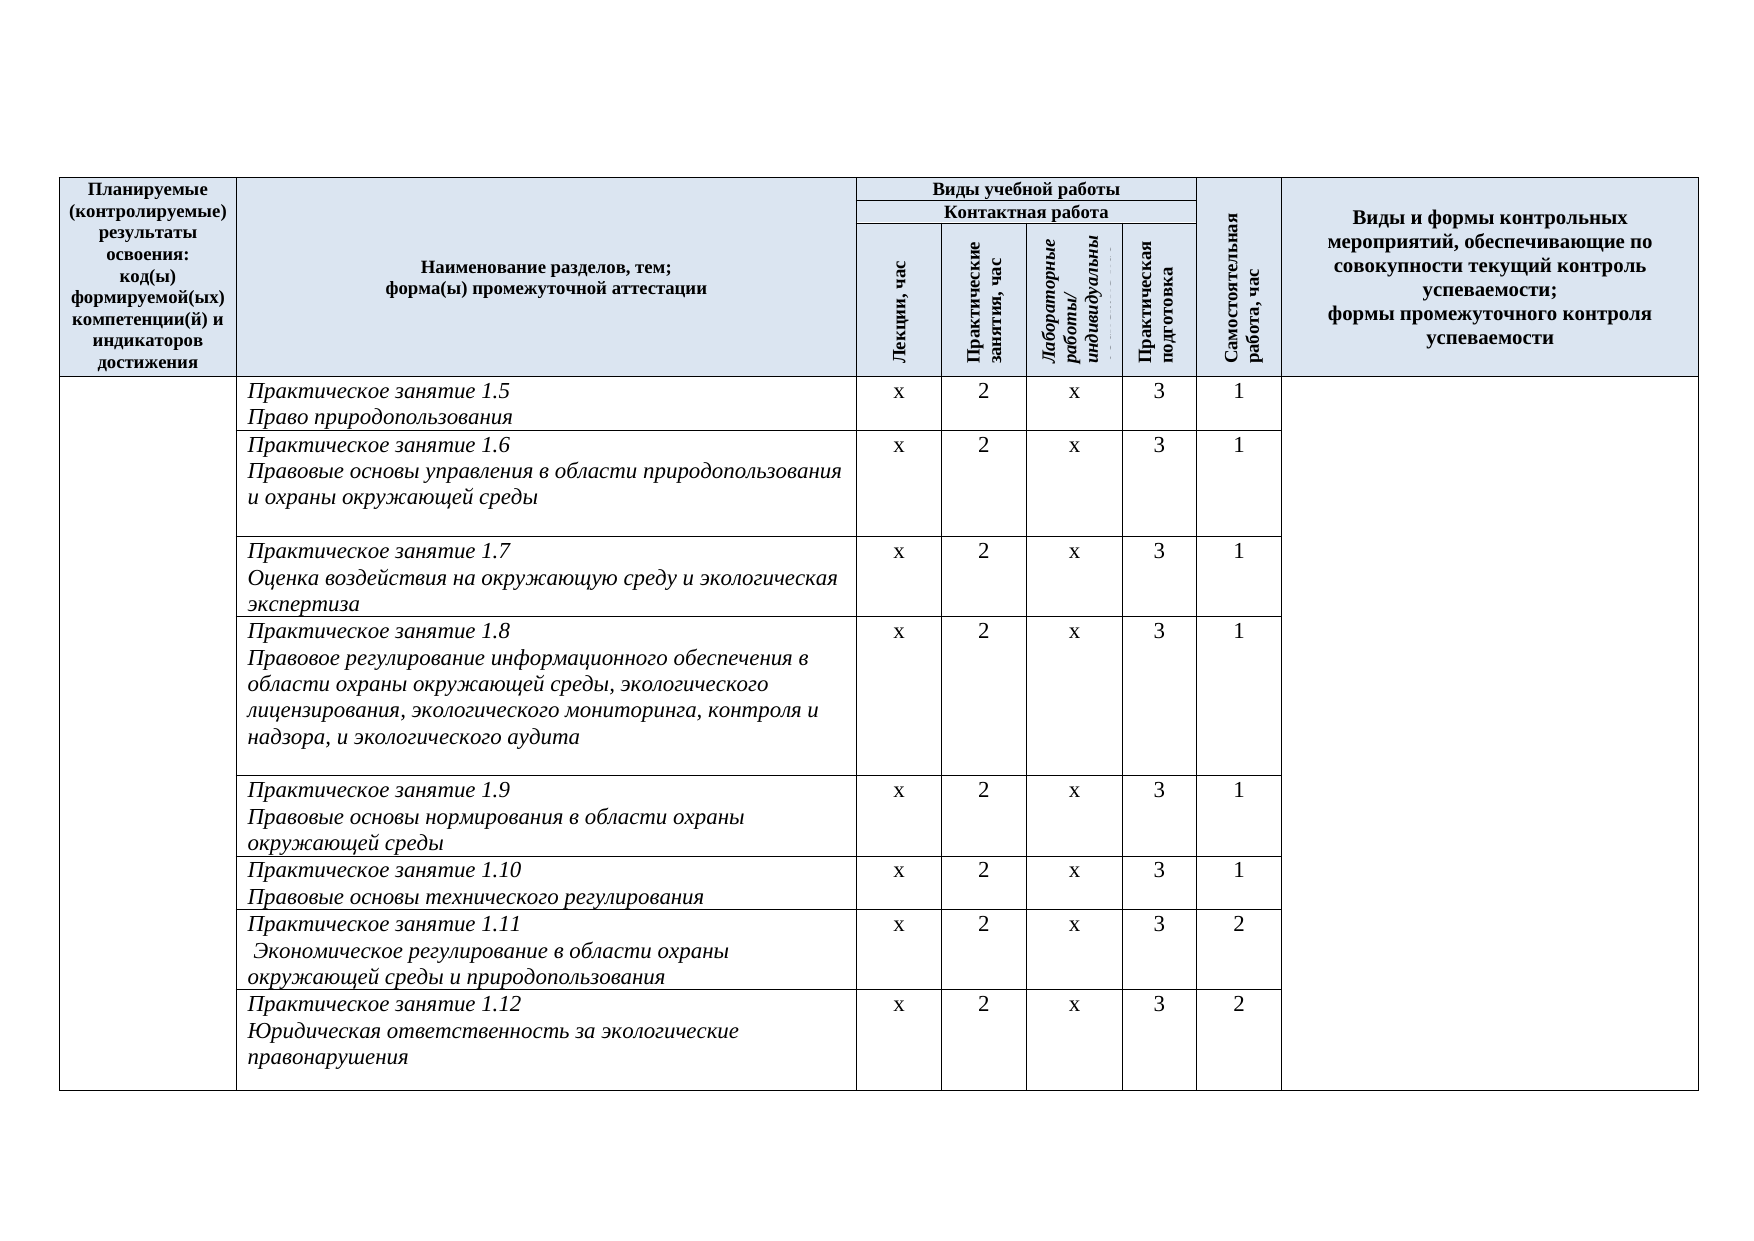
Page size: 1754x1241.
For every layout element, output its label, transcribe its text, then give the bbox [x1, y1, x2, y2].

table_cell х [1027, 776, 1122, 856]
table_cell 1 [1197, 776, 1281, 856]
table_cell Практическое занятие 1.11 Экономическое регулирование в области охраны окружающей среды и природопользования [237, 910, 856, 989]
table_cell Практическое занятие 1.8 Правовое регулирование информационного обеспечения в области охраны окружающей среды, экологического лицензирования, экологического мониторинга, контроля и надзора, и экологического аудита [237, 617, 856, 775]
table_cell 1 [1197, 431, 1281, 536]
table_cell 3 [1123, 990, 1196, 1089]
table_cell Практическое занятие 1.12 Юридическая ответственность за экологические правонарушения [237, 990, 856, 1089]
table_header Самостоятельная работа, час [1197, 178, 1281, 376]
table_cell 3 [1123, 910, 1196, 989]
table_cell Практическое занятие 1.5 Право природопользования [237, 377, 856, 430]
table_cell 1 [1197, 537, 1281, 616]
table_cell 2 [942, 537, 1026, 616]
table_cell Практические занятия, час [942, 224, 1026, 376]
table_cell Контактная работа [857, 201, 1196, 222]
table_cell Лабораторные работы/ индивидуальные занятия час [1027, 224, 1122, 376]
table_cell 3 [1123, 431, 1196, 536]
table_cell 2 [942, 990, 1026, 1089]
table_cell х [1027, 377, 1122, 430]
table_cell 2 [942, 431, 1026, 536]
table_cell х [857, 910, 941, 989]
table_header Наименование разделов, тем; форма(ы) промежуточной аттестации [237, 178, 856, 376]
table_cell х [857, 776, 941, 856]
table_cell Практическая подготовка час [1123, 224, 1196, 376]
table_cell 1 [1197, 377, 1281, 430]
table_cell х [857, 431, 941, 536]
table_cell х [1027, 617, 1122, 775]
table_cell 3 [1123, 377, 1196, 430]
table_header Планируемые (контролируемые) результаты освоения: код(ы) формируемой(ых) компетенции(й) и индикаторов достижения компетенций [60, 178, 236, 376]
table_cell 3 [1123, 857, 1196, 909]
table_cell х [1027, 910, 1122, 989]
table_cell х [1027, 990, 1122, 1089]
table_cell 2 [942, 910, 1026, 989]
table_cell х [857, 537, 941, 616]
table_cell 2 [942, 377, 1026, 430]
table_cell 2 [942, 617, 1026, 775]
table_cell х [857, 990, 941, 1089]
table_cell Практическое занятие 1.6 Правовые основы управления в области природопользования и охраны окружающей среды [237, 431, 856, 536]
table_cell Практическое занятие 1.10 Правовые основы технического регулирования [237, 857, 856, 909]
table_cell Практическое занятие 1.7 Оценка воздействия на окружающую среду и экологическая экспертиза [237, 537, 856, 616]
table_cell х [857, 617, 941, 775]
table_cell х [857, 857, 941, 909]
table_cell Лекции, час [857, 224, 941, 376]
table_cell 1 [1197, 617, 1281, 775]
table_cell 2 [942, 776, 1026, 856]
table_cell х [857, 377, 941, 430]
table_cell Практическое занятие 1.9 Правовые основы нормирования в области охраны окружающей среды [237, 776, 856, 856]
table_cell 3 [1123, 617, 1196, 775]
table_header Виды и формы контрольных мероприятий, обеспечивающие по совокупности текущий контроль успеваемости; формы промежуточного контроля успеваемости [1282, 178, 1698, 376]
table_cell 1 [1197, 857, 1281, 909]
table_cell 2 [1197, 990, 1281, 1089]
table_cell 3 [1123, 537, 1196, 616]
table_cell х [1027, 537, 1122, 616]
table_cell х [1027, 431, 1122, 536]
table_cell 2 [942, 857, 1026, 909]
table_cell х [1027, 857, 1122, 909]
table_cell 2 [1197, 910, 1281, 989]
table_header Виды учебной работы [857, 178, 1196, 200]
table_cell 3 [1123, 776, 1196, 856]
